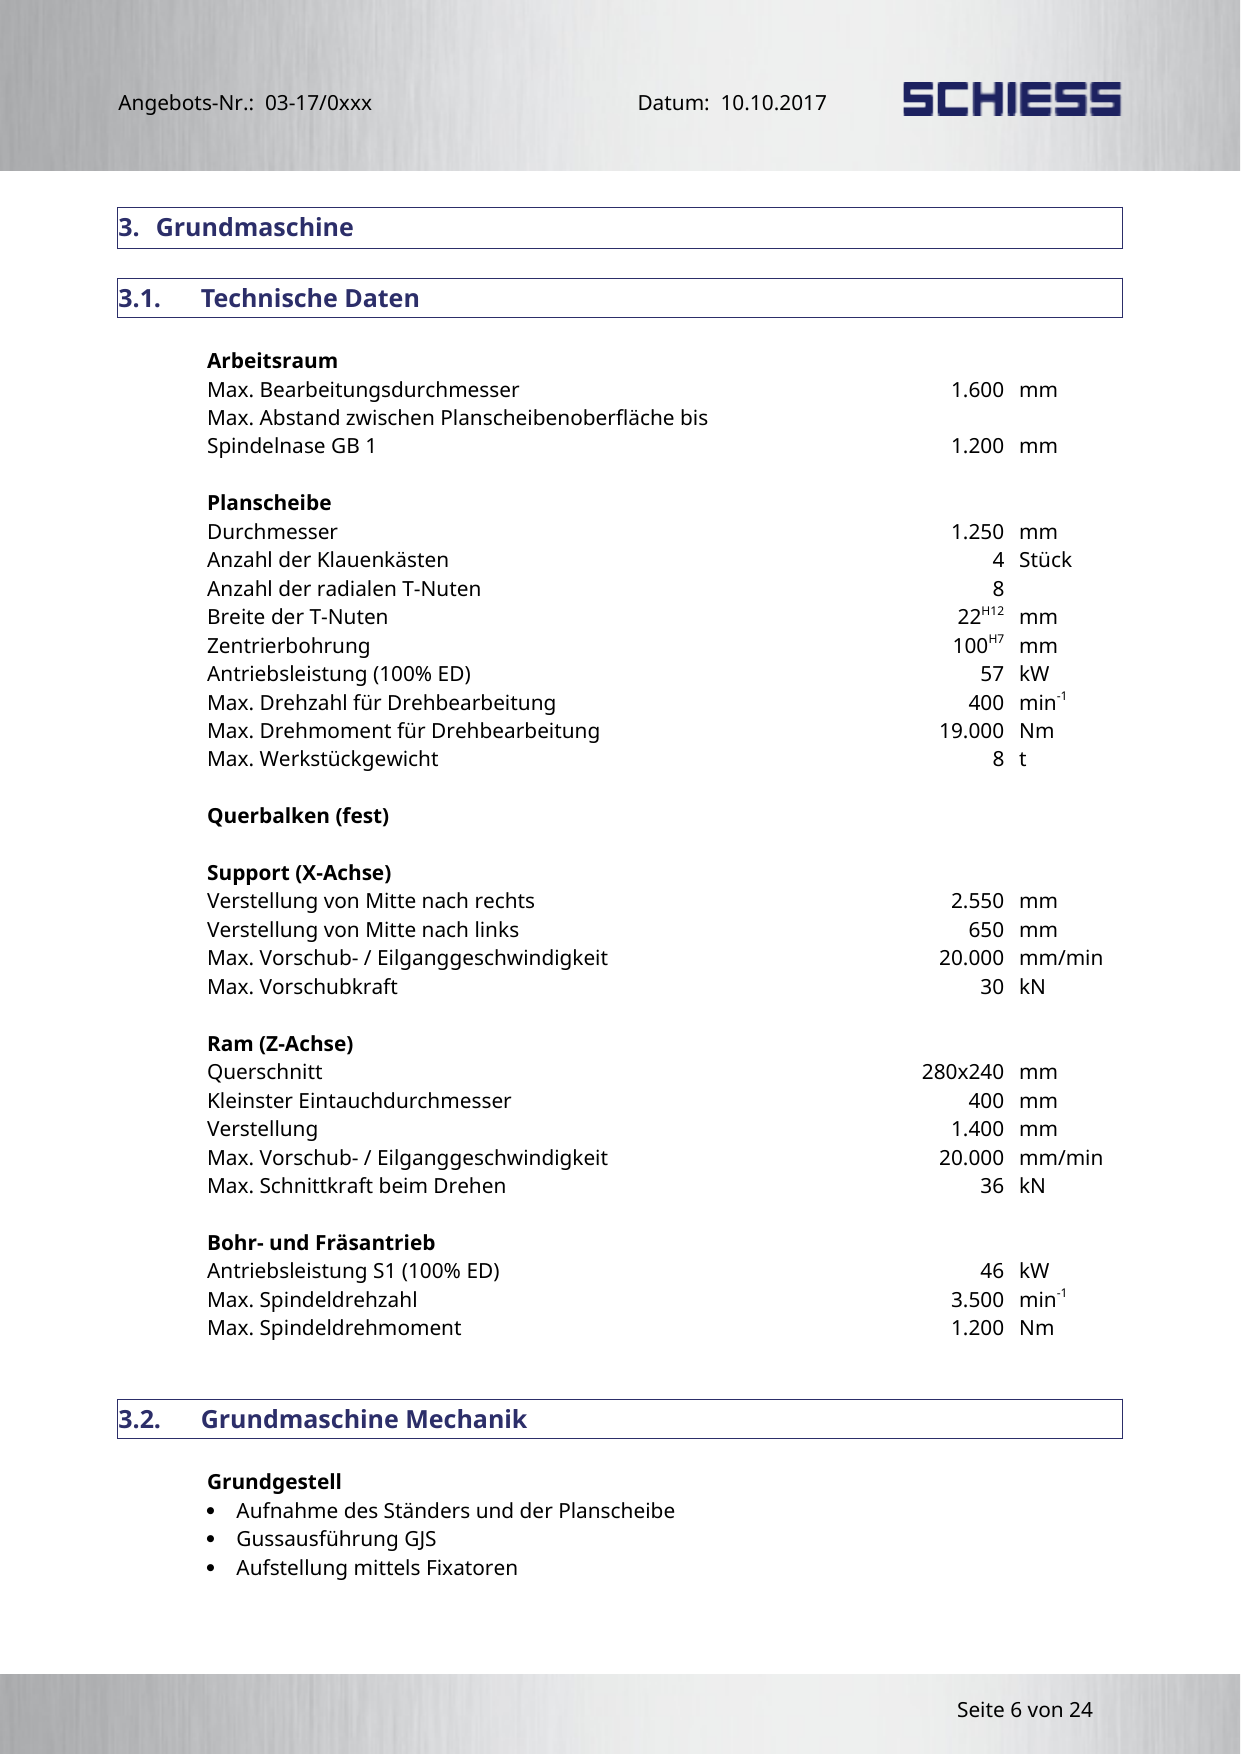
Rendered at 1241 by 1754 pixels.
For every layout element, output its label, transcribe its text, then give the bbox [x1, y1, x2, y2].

text Max. Abstand zwischen Planscheibenoberfläche bis [207, 403, 1122, 432]
text Max. Drehzahl für Drehbearbeitung 400 min-1 [207, 688, 1122, 716]
text Querschnitt 280x240 mm [207, 1057, 1122, 1086]
text Max. Vorschub- / Eilganggeschwindigkeit 20.000 mm/min [207, 943, 1122, 972]
text Max. Schnittkraft beim Drehen 36 kN [207, 1171, 1122, 1199]
list Technische Daten [118, 279, 1122, 317]
text Querbalken (fest) [207, 801, 1122, 830]
text Anzahl der radialen T-Nuten 8 [207, 574, 1122, 602]
picture [0, 1674, 1241, 1754]
text Planscheibe [207, 488, 1122, 517]
text Max. Spindeldrehmoment 1.200 Nm [207, 1313, 1122, 1342]
text Max. Werkstückgewicht 8 t [207, 744, 1122, 773]
text Zentrierbohrung 100H7 mm [207, 631, 1122, 659]
text Arbeitsraum [207, 346, 1122, 375]
list Gussausführung GJS [207, 1524, 1122, 1553]
text Bohr- und Fräsantrieb [207, 1228, 1122, 1256]
text Grundgestell [207, 1467, 1122, 1496]
list Grundmaschine Mechanik [118, 1400, 1122, 1438]
text Durchmesser 1.250 mm [207, 517, 1122, 545]
text Support (X-Achse) [207, 858, 1122, 887]
text Grundmaschine [118, 208, 1122, 248]
text Verstellung von Mitte nach links 650 mm [207, 915, 1122, 943]
text Kleinster Eintauchdurchmesser 400 mm [207, 1086, 1122, 1114]
text Max. Spindeldrehzahl 3.500 min-1 [207, 1285, 1122, 1313]
text Max. Vorschubkraft 30 kN [207, 972, 1122, 1000]
list Aufnahme des Ständers und der Planscheibe [207, 1496, 1122, 1524]
list Aufstellung mittels Fixatoren [207, 1553, 1122, 1581]
text Antriebsleistung (100% ED) 57 kW [207, 659, 1122, 688]
picture [0, 0, 1241, 171]
text Max. Drehmoment für Drehbearbeitung 19.000 Nm [207, 716, 1122, 744]
text Breite der T-Nuten 22H12 mm [207, 602, 1122, 631]
text Antriebsleistung S1 (100% ED) 46 kW [207, 1256, 1122, 1285]
text Anzahl der Klauenkästen 4 Stück [207, 545, 1122, 574]
text Verstellung 1.400 mm [207, 1114, 1122, 1143]
text Max. Bearbeitungsdurchmesser 1.600 mm [207, 375, 1122, 403]
text Spindelnase GB 1 1.200 mm [207, 432, 1122, 460]
text Ram (Z-Achse) [207, 1029, 1122, 1057]
text Verstellung von Mitte nach rechts 2.550 mm [207, 887, 1122, 915]
text Max. Vorschub- / Eilganggeschwindigkeit 20.000 mm/min [207, 1143, 1122, 1171]
